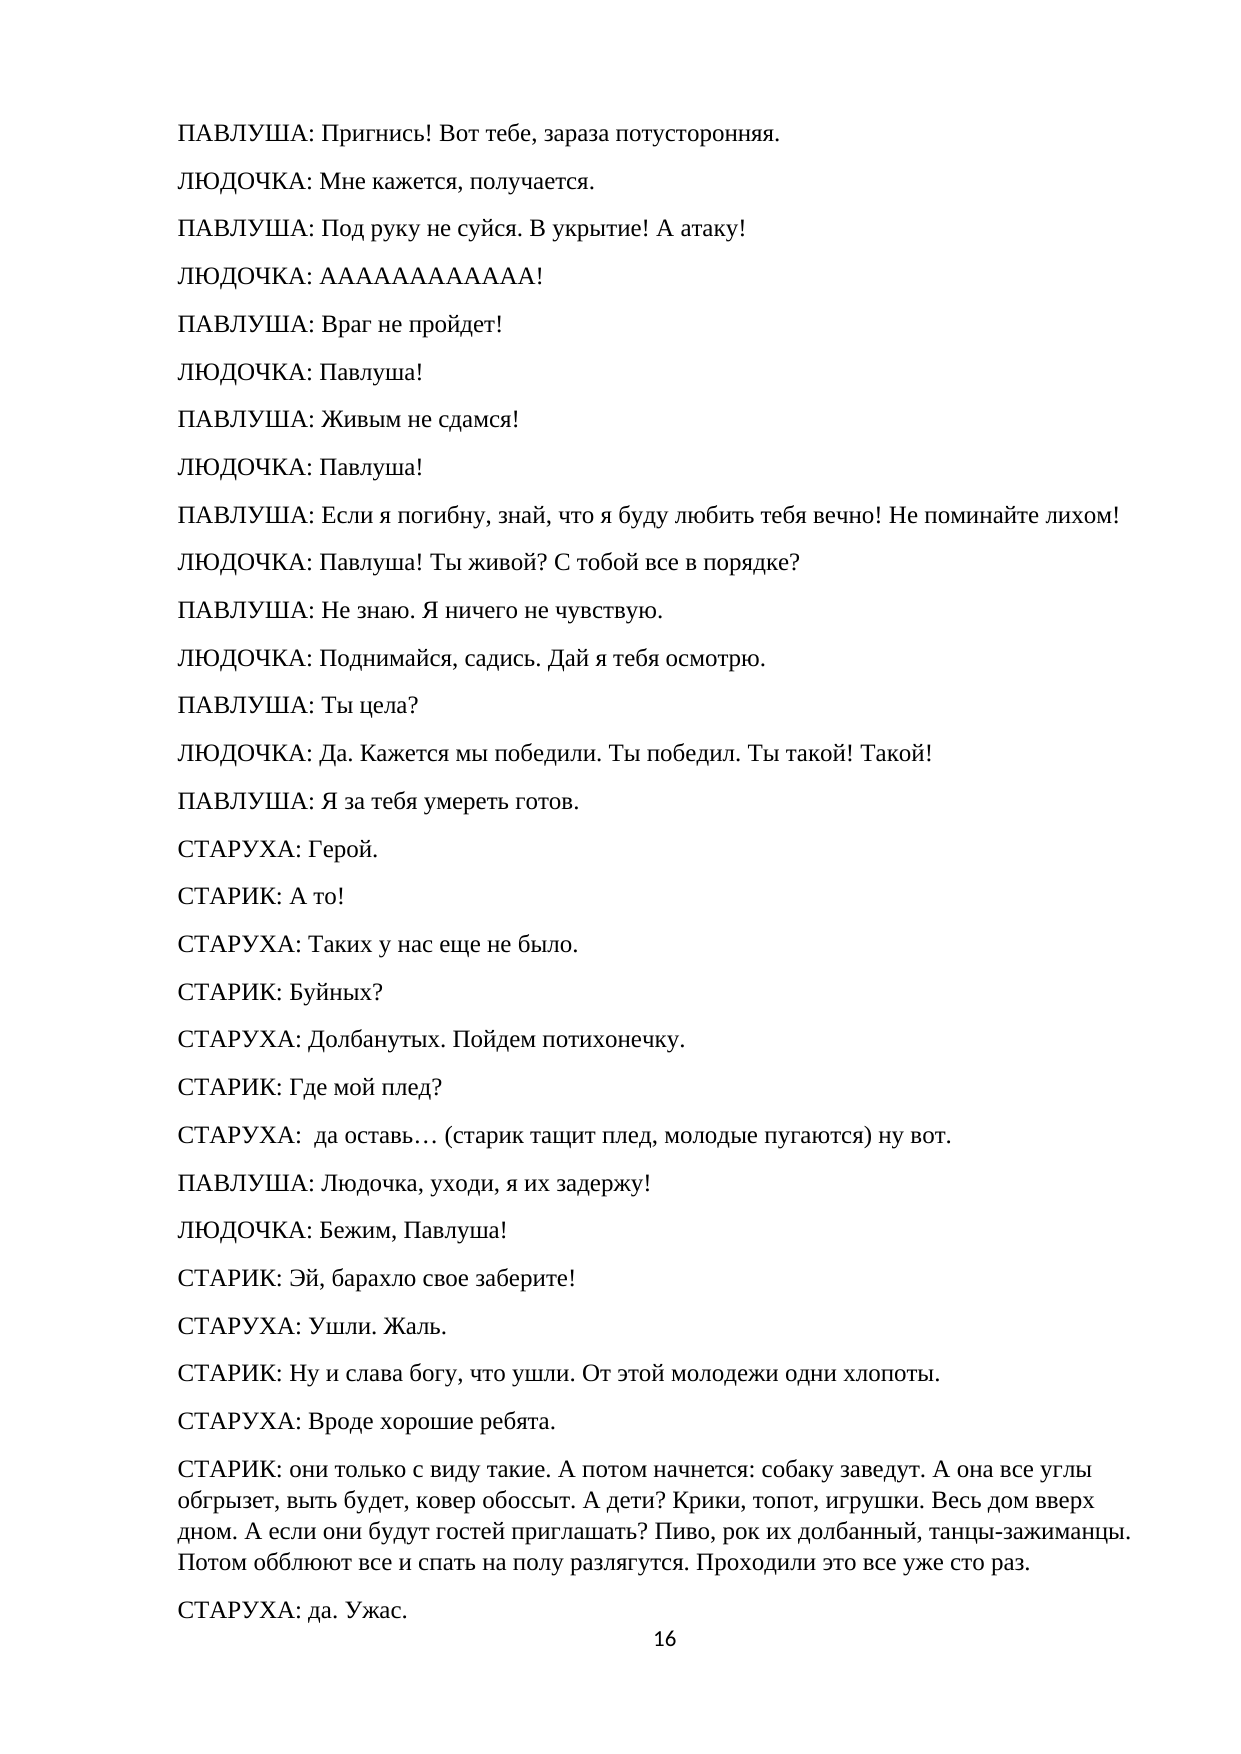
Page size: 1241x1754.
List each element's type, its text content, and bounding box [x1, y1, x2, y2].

text ЛЮДОЧКА: Павлуша! [177, 357, 1152, 385]
text СТАРУХА: да. Ужас. [177, 1595, 1152, 1623]
text ПАВЛУША: Пригнись! Вот тебе, зараза потусторонняя. [177, 118, 1152, 147]
text ПАВЛУША: Не знаю. Я ничего не чувствую. [177, 595, 1152, 624]
text ПАВЛУША: Ты цела? [177, 691, 1152, 719]
text ПАВЛУША: Я за тебя умереть готов. [177, 786, 1152, 815]
text СТАРУХА: Герой. [177, 834, 1152, 862]
text ЛЮДОЧКА: Да. Кажется мы победили. Ты победил. Ты такой! Такой! [177, 738, 1152, 767]
text ЛЮДОЧКА: Павлуша! Ты живой? С тобой все в порядке? [177, 547, 1152, 576]
text ПАВЛУША: Враг не пройдет! [177, 309, 1152, 338]
text СТАРИК: Эй, барахло свое заберите! [177, 1263, 1152, 1292]
text СТАРУХА: Вроде хорошие ребята. [177, 1406, 1152, 1435]
text ПАВЛУША: Живым не сдамся! [177, 404, 1152, 433]
text СТАРИК: Где мой плед? [177, 1072, 1152, 1101]
text ЛЮДОЧКА: Павлуша! [177, 452, 1152, 481]
text ПАВЛУША: Людочка, уходи, я их задержу! [177, 1168, 1152, 1196]
text СТАРУХА: Таких у нас еще не было. [177, 929, 1152, 958]
text СТАРИК: Ну и слава богу, что ушли. От этой молодежи одни хлопоты. [177, 1358, 1152, 1387]
text СТАРУХА: Долбанутых. Пойдем потихонечку. [177, 1024, 1152, 1053]
text ПАВЛУША: Если я погибну, знай, что я буду любить тебя вечно! Не поминайте лихом! [177, 500, 1152, 528]
text СТАРУХА: да оставь… (старик тащит плед, молодые пугаются) ну вот. [177, 1120, 1152, 1149]
text ЛЮДОЧКА: Мне кажется, получается. [177, 166, 1152, 194]
text СТАРУХА: Ушли. Жаль. [177, 1311, 1152, 1339]
text ПАВЛУША: Под руку не суйся. В укрытие! А атаку! [177, 213, 1152, 242]
text СТАРИК: А то! [177, 881, 1152, 910]
text ЛЮДОЧКА: Бежим, Павлуша! [177, 1215, 1152, 1244]
text ЛЮДОЧКА: АААААААААААА! [177, 261, 1152, 290]
text ЛЮДОЧКА: Поднимайся, садись. Дай я тебя осмотрю. [177, 643, 1152, 672]
text СТАРИК: Буйных? [177, 977, 1152, 1006]
text СТАРИК: они только с виду такие. А потом начнется: собаку заведут. А она все углы обгрызет, выть будет, ковер обоссыт. А дети? Крики, топот, игрушки. Весь дом вверх дном. А если они будут гостей приглашать? Пиво, рок их долбанный, танцы-зажиманцы. Потом обблюют все и спать на полу разлягутся. Проходили это все уже сто раз. [177, 1454, 1152, 1576]
